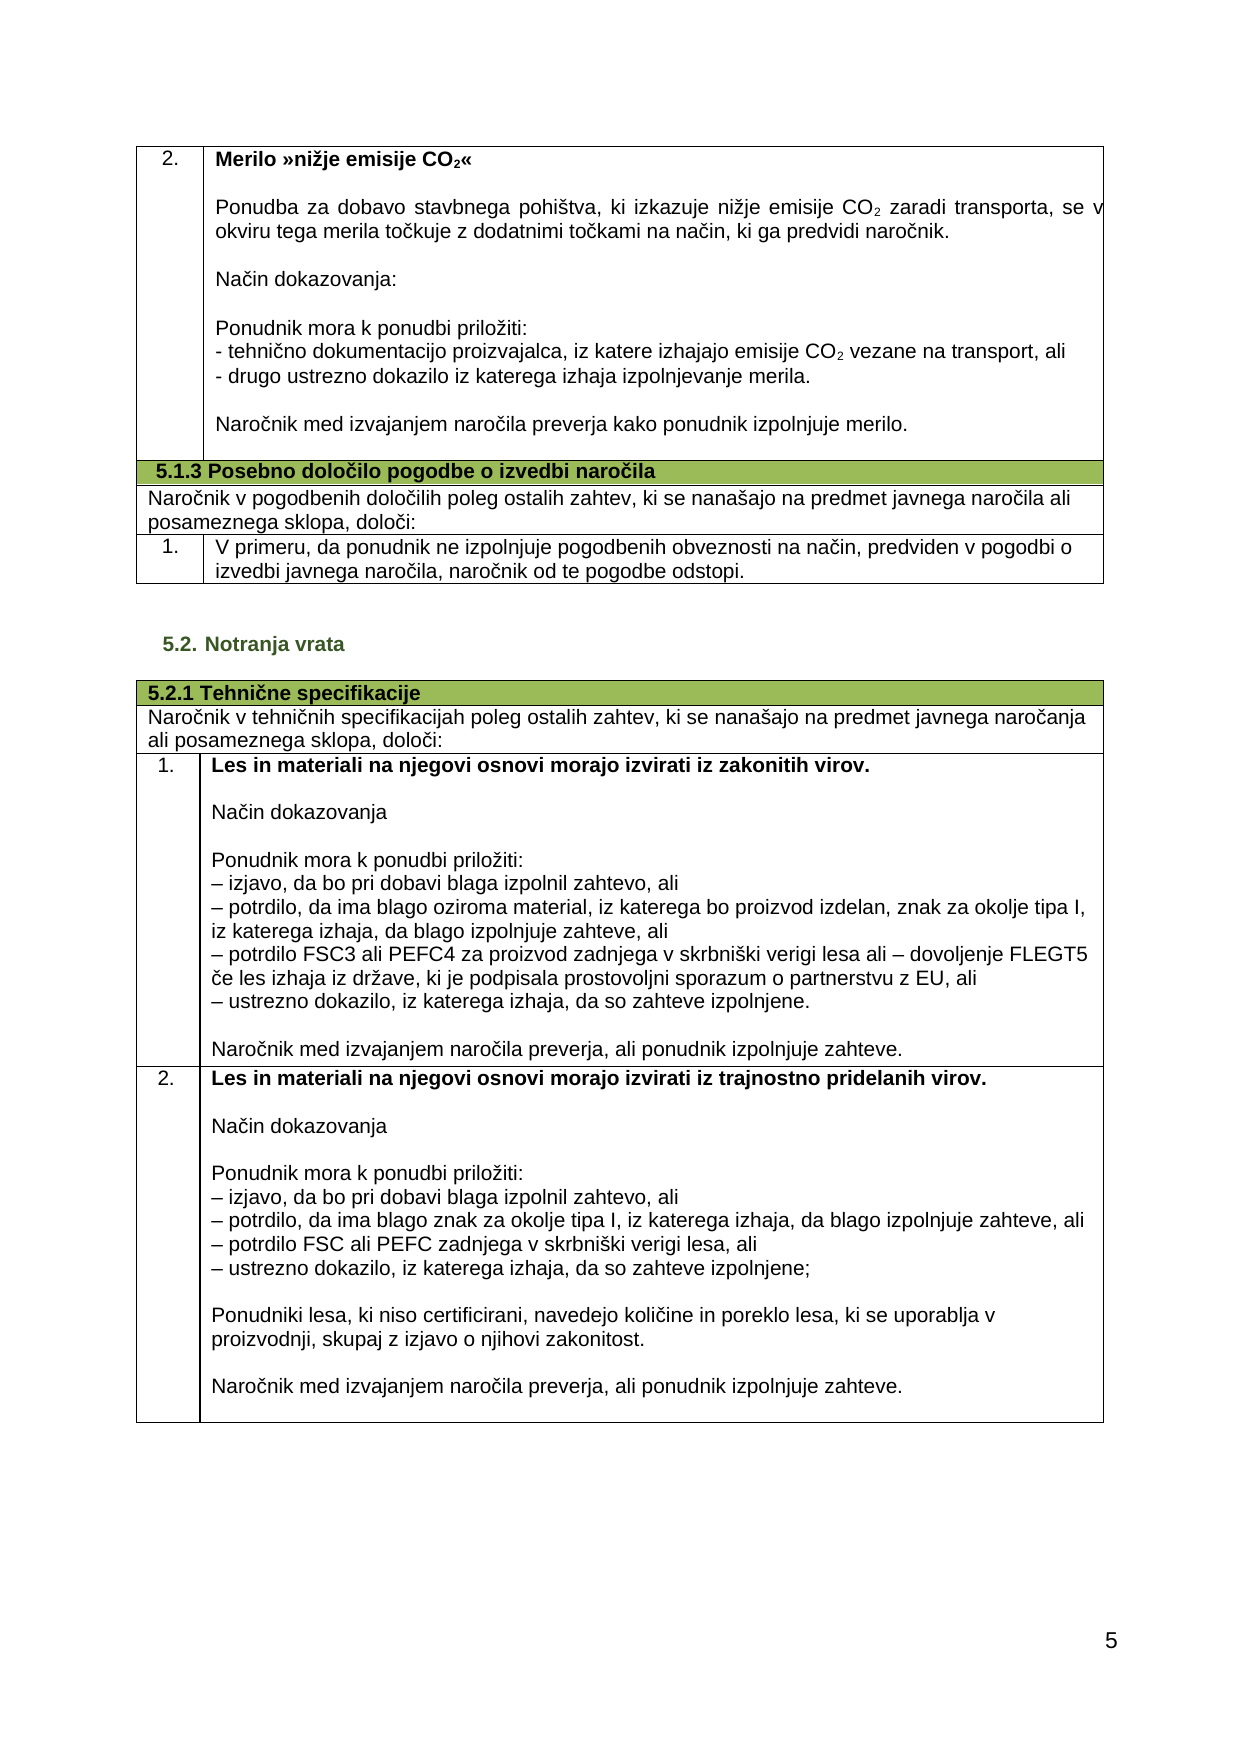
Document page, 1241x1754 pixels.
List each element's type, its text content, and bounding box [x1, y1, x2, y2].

table_cell 2. [137, 147, 203, 459]
table_cell 5.1.3 Posebno določilo pogodbe o izvedbi naročila [137, 461, 1103, 484]
list Notranja vrata [162, 632, 1117, 656]
table_cell 1. [137, 754, 199, 1066]
table_cell Naročnik v pogodbenih določilih poleg ostalih zahtev, ki se nanašajo na predmet javnega naročila ali posameznega sklopa, določi: [137, 486, 1103, 533]
table_cell V primeru, da ponudnik ne izpolnjuje pogodbenih obveznosti na način, predviden v pogodbi o izvedbi javnega naročila, naročnik od te pogodbe odstopi. [204, 535, 1103, 583]
table_cell 1. [137, 535, 203, 583]
table_cell Les in materiali na njegovi osnovi morajo izvirati iz trajnostno pridelanih virov. Način dokazovanja Ponudnik mora k ponudbi priložiti: – izjavo, da bo pri dobavi blaga izpolnil zahtevo, ali – potrdilo, da ima blago znak za okolje tipa I, iz katerega izhaja, da blago izpolnjuje zahteve, ali – potrdilo FSC ali PEFC zadnjega v skrbniški verigi lesa, ali – ustrezno dokazilo, iz katerega izhaja, da so zahteve izpolnjene; Ponudniki lesa, ki niso certificirani, navedejo količine in poreklo lesa, ki se uporablja v proizvodnji, skupaj z izjavo o njihovi zakonitost. Naročnik med izvajanjem naročila preverja, ali ponudnik izpolnjuje zahteve. [201, 1067, 1103, 1422]
table_header 5.2.1 Tehnične specifikacije [137, 681, 1103, 705]
table_cell 2. [137, 1067, 199, 1422]
table_cell Merilo »nižje emisije CO2« Ponudba za dobavo stavbnega pohištva, ki izkazuje nižje emisije CO2 zaradi transporta, se v okviru tega merila točkuje z dodatnimi točkami na način, ki ga predvidi naročnik. Način dokazovanja: Ponudnik mora k ponudbi priložiti: - tehnično dokumentacijo proizvajalca, iz katere izhajajo emisije CO2 vezane na transport, ali - drugo ustrezno dokazilo iz katerega izhaja izpolnjevanje merila. Naročnik med izvajanjem naročila preverja kako ponudnik izpolnjuje merilo. [204, 147, 1103, 459]
table_cell Les in materiali na njegovi osnovi morajo izvirati iz zakonitih virov. Način dokazovanja Ponudnik mora k ponudbi priložiti: – izjavo, da bo pri dobavi blaga izpolnil zahtevo, ali – potrdilo, da ima blago oziroma material, iz katerega bo proizvod izdelan, znak za okolje tipa I, iz katerega izhaja, da blago izpolnjuje zahteve, ali – potrdilo FSC3 ali PEFC4 za proizvod zadnjega v skrbniški verigi lesa ali – dovoljenje FLEGT5 če les izhaja iz države, ki je podpisala prostovoljni sporazum o partnerstvu z EU, ali – ustrezno dokazilo, iz katerega izhaja, da so zahteve izpolnjene. Naročnik med izvajanjem naročila preverja, ali ponudnik izpolnjuje zahteve. [201, 754, 1103, 1066]
table_cell Naročnik v tehničnih specifikacijah poleg ostalih zahtev, ki se nanašajo na predmet javnega naročanja ali posameznega sklopa, določi: [137, 706, 1103, 753]
